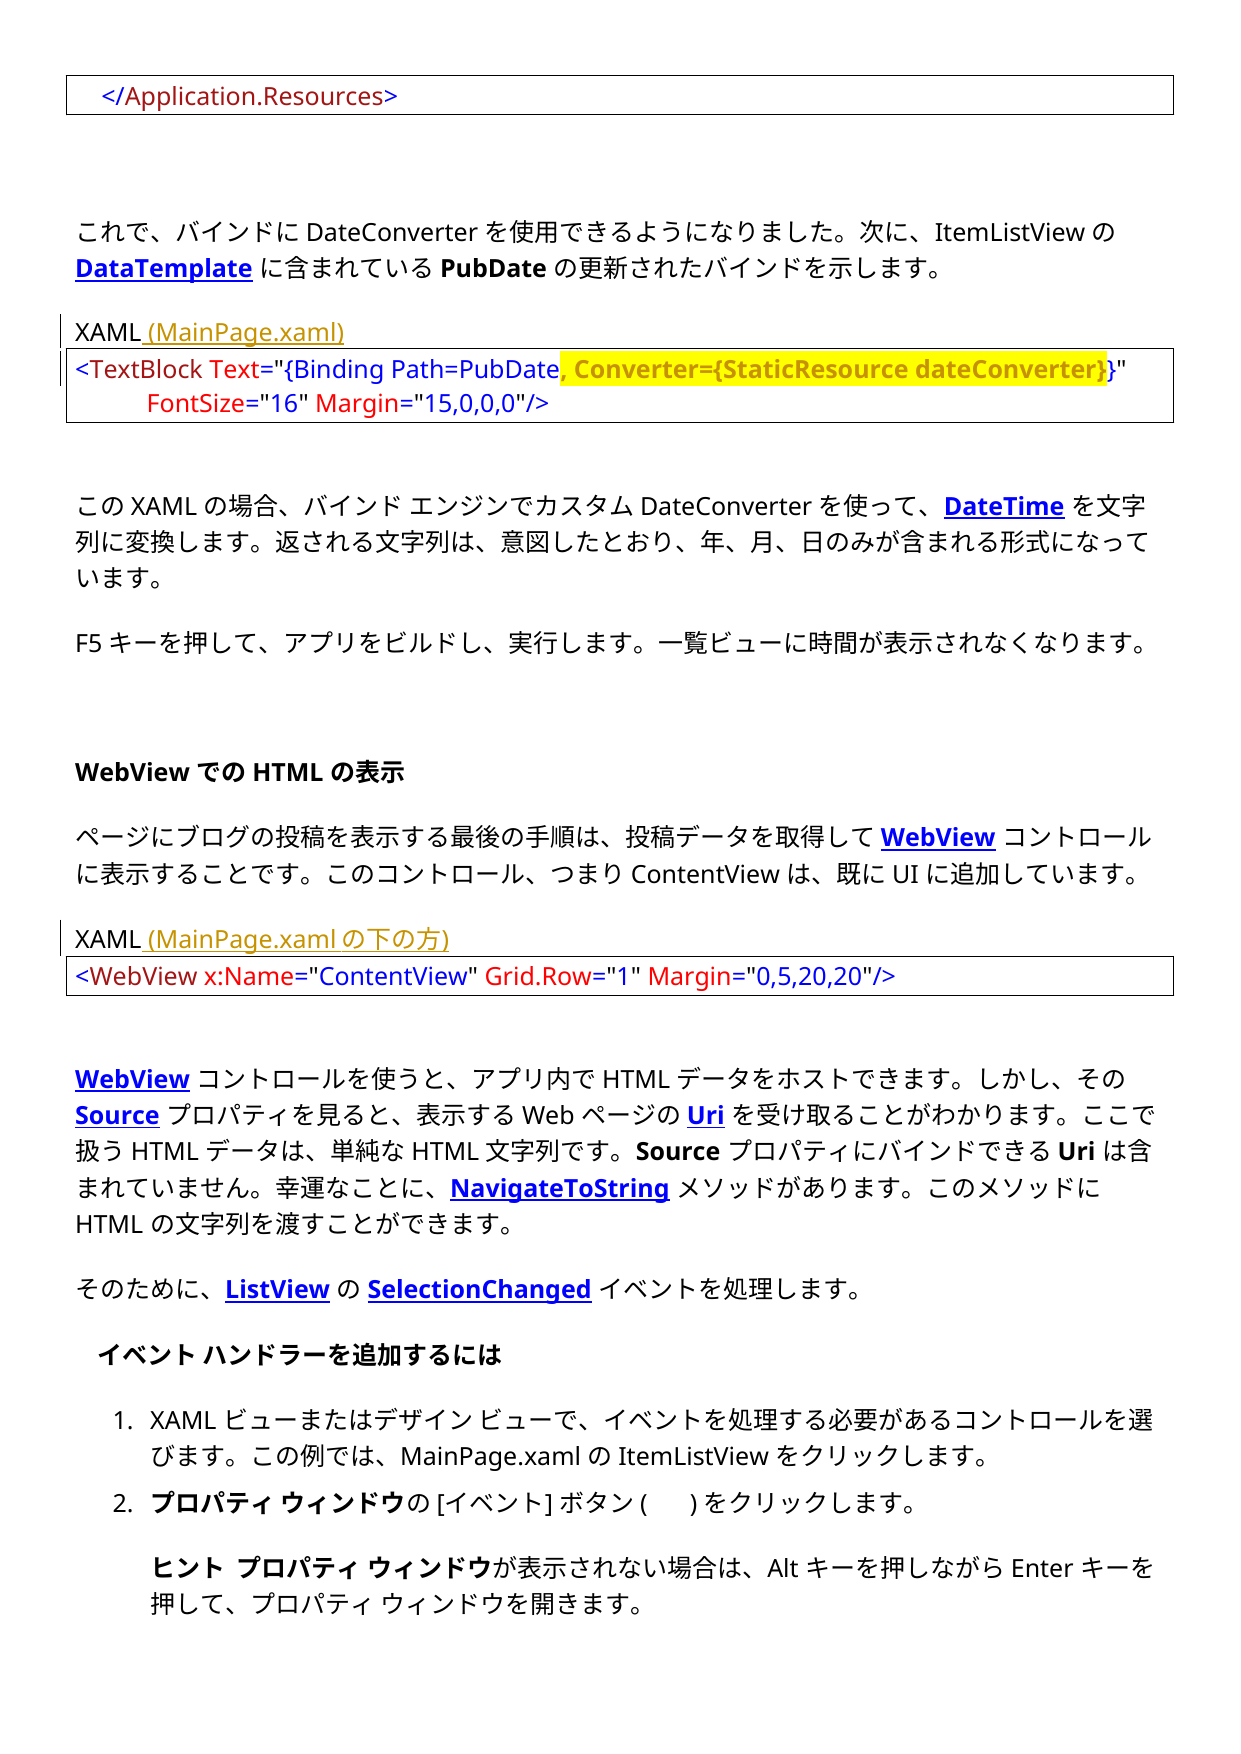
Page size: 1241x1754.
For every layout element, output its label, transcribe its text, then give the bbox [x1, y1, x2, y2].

text ヒント プロパティ ウィンドウが表示されない場合は、Alt キーを押しながら Enter キーを押して、プロパティ ウィンドウを開きます。 [150, 1549, 1165, 1621]
text F5 キーを押して、アプリをビルドし、実行します。一覧ビューに時間が表示されなくなります。 [75, 624, 1165, 660]
text この XAML の場合、バインド エンジンでカスタム DateConverter を使って、DateTime を文字列に変換します。返される文字列は、意図したとおり、年、月、日のみが含まれる形式になっています。 [75, 486, 1165, 595]
text WebView コントロールを使うと、アプリ内で HTML データをホストできます。しかし、その Source プロパティを見ると、表示する Web ページの Uri を受け取ることがわかります。ここで扱う HTML データは、単純な HTML 文字列です。Source プロパティにバインドできる Uri は含まれていません。幸運なことに、NavigateToString メソッドがあります。このメソッドに HTML の文字列を渡すことができます。 [75, 1059, 1165, 1241]
text これで、バインドに DateConverter を使用できるようになりました。次に、ItemListView の DataTemplate に含まれている PubDate の更新されたバインドを示します。 [75, 213, 1165, 285]
text <WebView x:Name="ContentView" Grid.Row="1" Margin="0,5,20,20"/> [67, 957, 1173, 995]
text </Application.Resources> [67, 76, 1173, 114]
list プロパティ ウィンドウの [イベント] ボタン () をクリックします。 [112, 1473, 1165, 1519]
list XAML ビューまたはデザイン ビューで、イベントを処理する必要があるコントロールを選びます。この例では、MainPage.xaml の ItemListView をクリックします。 [112, 1401, 1165, 1473]
text XAML [75, 314, 1165, 348]
text FontSize="16" Margin="15,0,0,0"/> [67, 382, 1173, 422]
text そのために、ListView の SelectionChanged イベントを処理します。 [75, 1270, 1165, 1306]
subtitle WebView での HTML の表示 [75, 752, 1165, 789]
text XAML [75, 919, 1165, 956]
text イベント ハンドラーを追加するには [75, 1335, 1165, 1371]
text <TextBlock Text="{Binding Path=PubDate, Converter={StaticResource dateConverter}}" [67, 349, 1173, 382]
text ページにブログの投稿を表示する最後の手順は、投稿データを取得して WebView コントロールに表示することです。このコントロール、つまり ContentView は、既に UI に追加しています。 [75, 818, 1165, 890]
